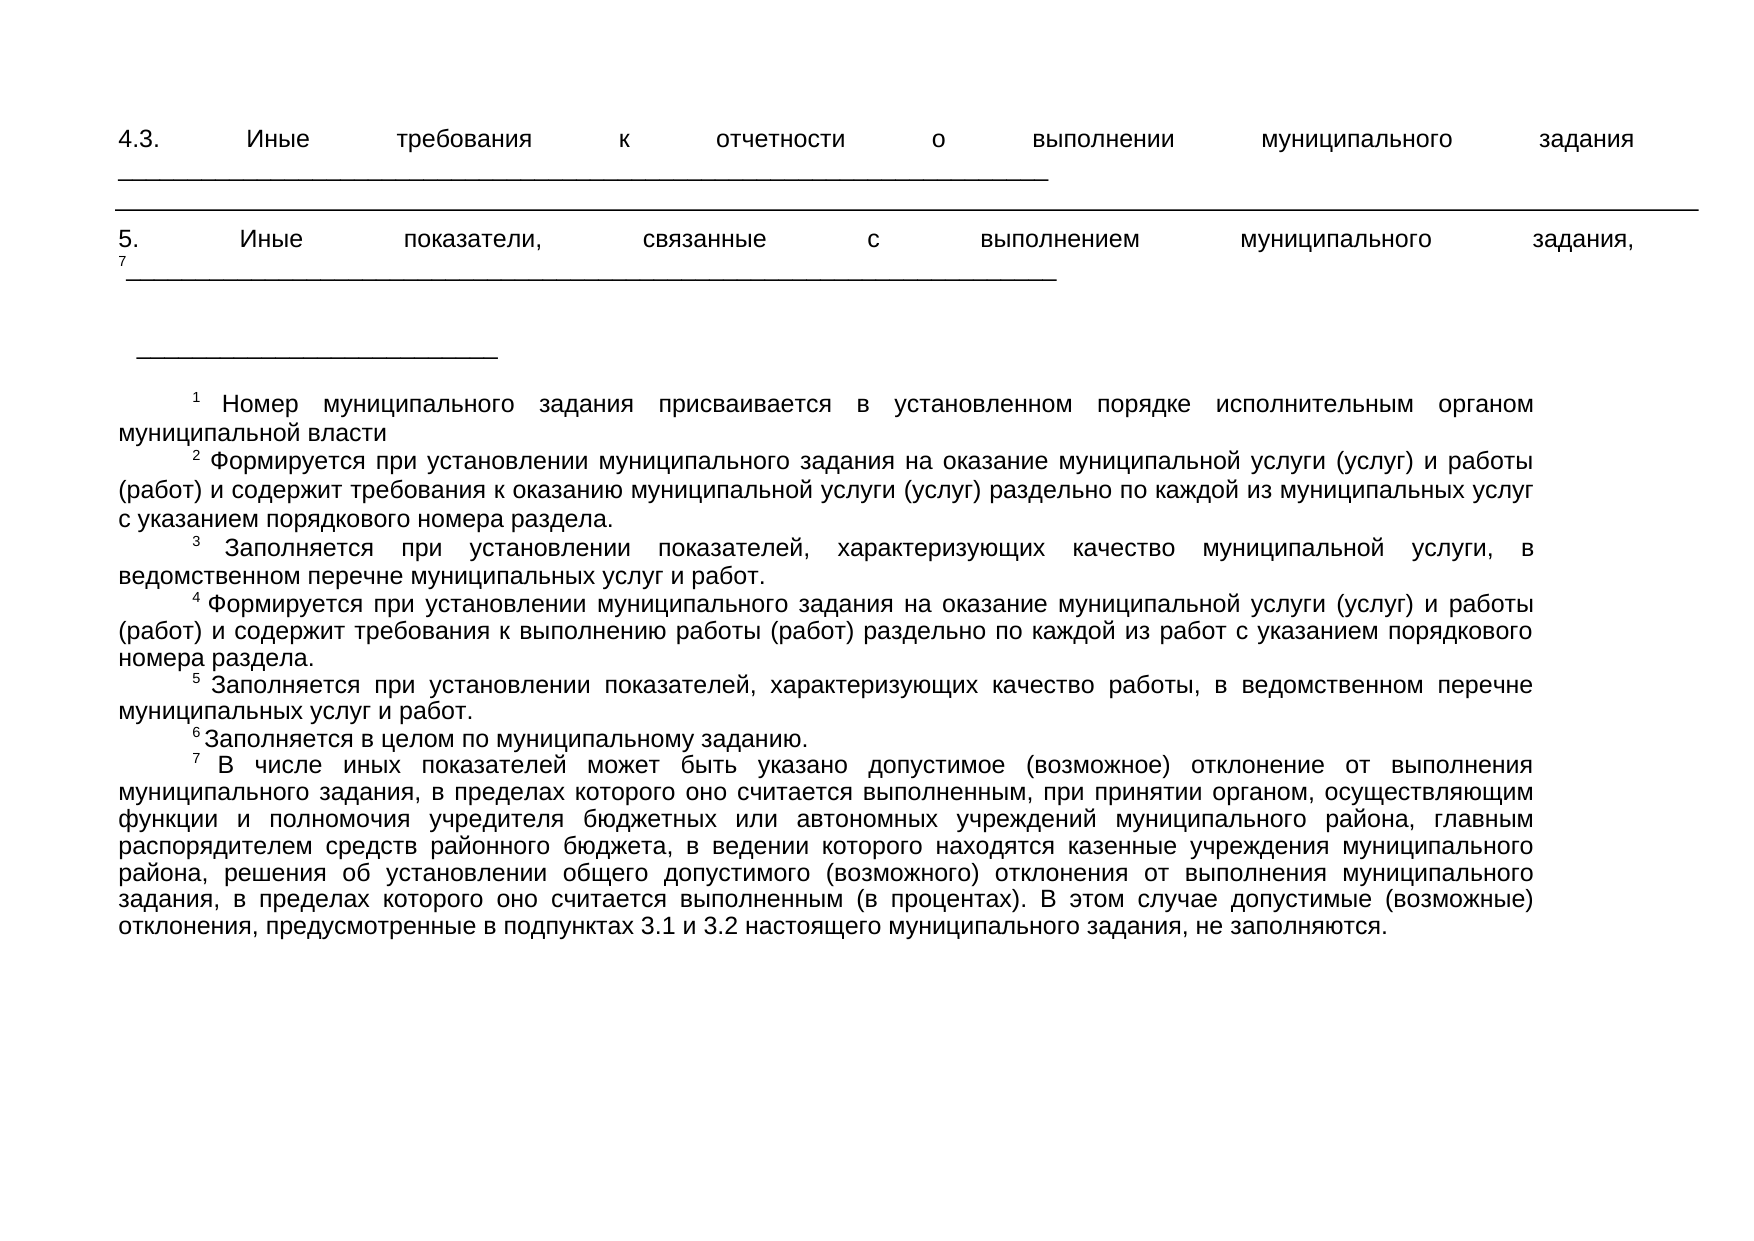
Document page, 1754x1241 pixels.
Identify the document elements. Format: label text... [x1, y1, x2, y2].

text 5 Заполняется при установлении показателей, характеризующих качество работы, в ведомственном перечне муниципальных услуг и работ. [118, 672, 1535, 725]
text 2 Формируется при установлении муниципального задания на оказание муниципальной услуги (услуг) и работы (работ) и содержит требования к оказанию муниципальной услуги (услуг) раздельно по каждой из муниципальных услуг с указанием порядкового номера раздела. [118, 446, 1535, 533]
text 4 Формируется при установлении муниципального задания на оказание муниципальной услуги (услуг) и работы (работ) и содержит требования к выполнению работы (работ) раздельно по каждой из работ с указанием порядкового номера раздела. [118, 591, 1535, 671]
text 3 Заполняется при установлении показателей, характеризующих качество муниципальной услуги, в ведомственном перечне муниципальных услуг и работ. [118, 533, 1535, 590]
text __________________________ [118, 331, 1636, 360]
text 5. Иные показатели, связанные с выполнением муниципального задания, 7___________________________________________________________________ [118, 224, 1636, 281]
text 1 Номер муниципального задания присваивается в установленном порядке исполнительным органом муниципальной власти [118, 389, 1535, 446]
text 4.3. Иные требования к отчетности о выполнении муниципального задания ___________________________________________________________________ [118, 124, 1636, 181]
text 6 Заполняется в целом по муниципальному заданию. [118, 726, 1535, 752]
text 7 В числе иных показателей может быть указано допустимое (возможное) отклонение от выполнения муниципального задания, в пределах которого оно считается выполненным, при принятии органом, осуществляющим функции и полномочия учредителя бюджетных или автономных учреждений муниципального района, главным распорядителем средств районного бюджета, в ведении которого находятся казенные учреждения муниципального района, решения об установлении общего допустимого (возможного) отклонения от выполнения муниципального задания, в пределах которого оно считается выполненным (в процентах). В этом случае допустимые (возможные) отклонения, предусмотренные в подпунктах 3.1 и 3.2 настоящего муниципального задания, не заполняются. [118, 752, 1535, 940]
